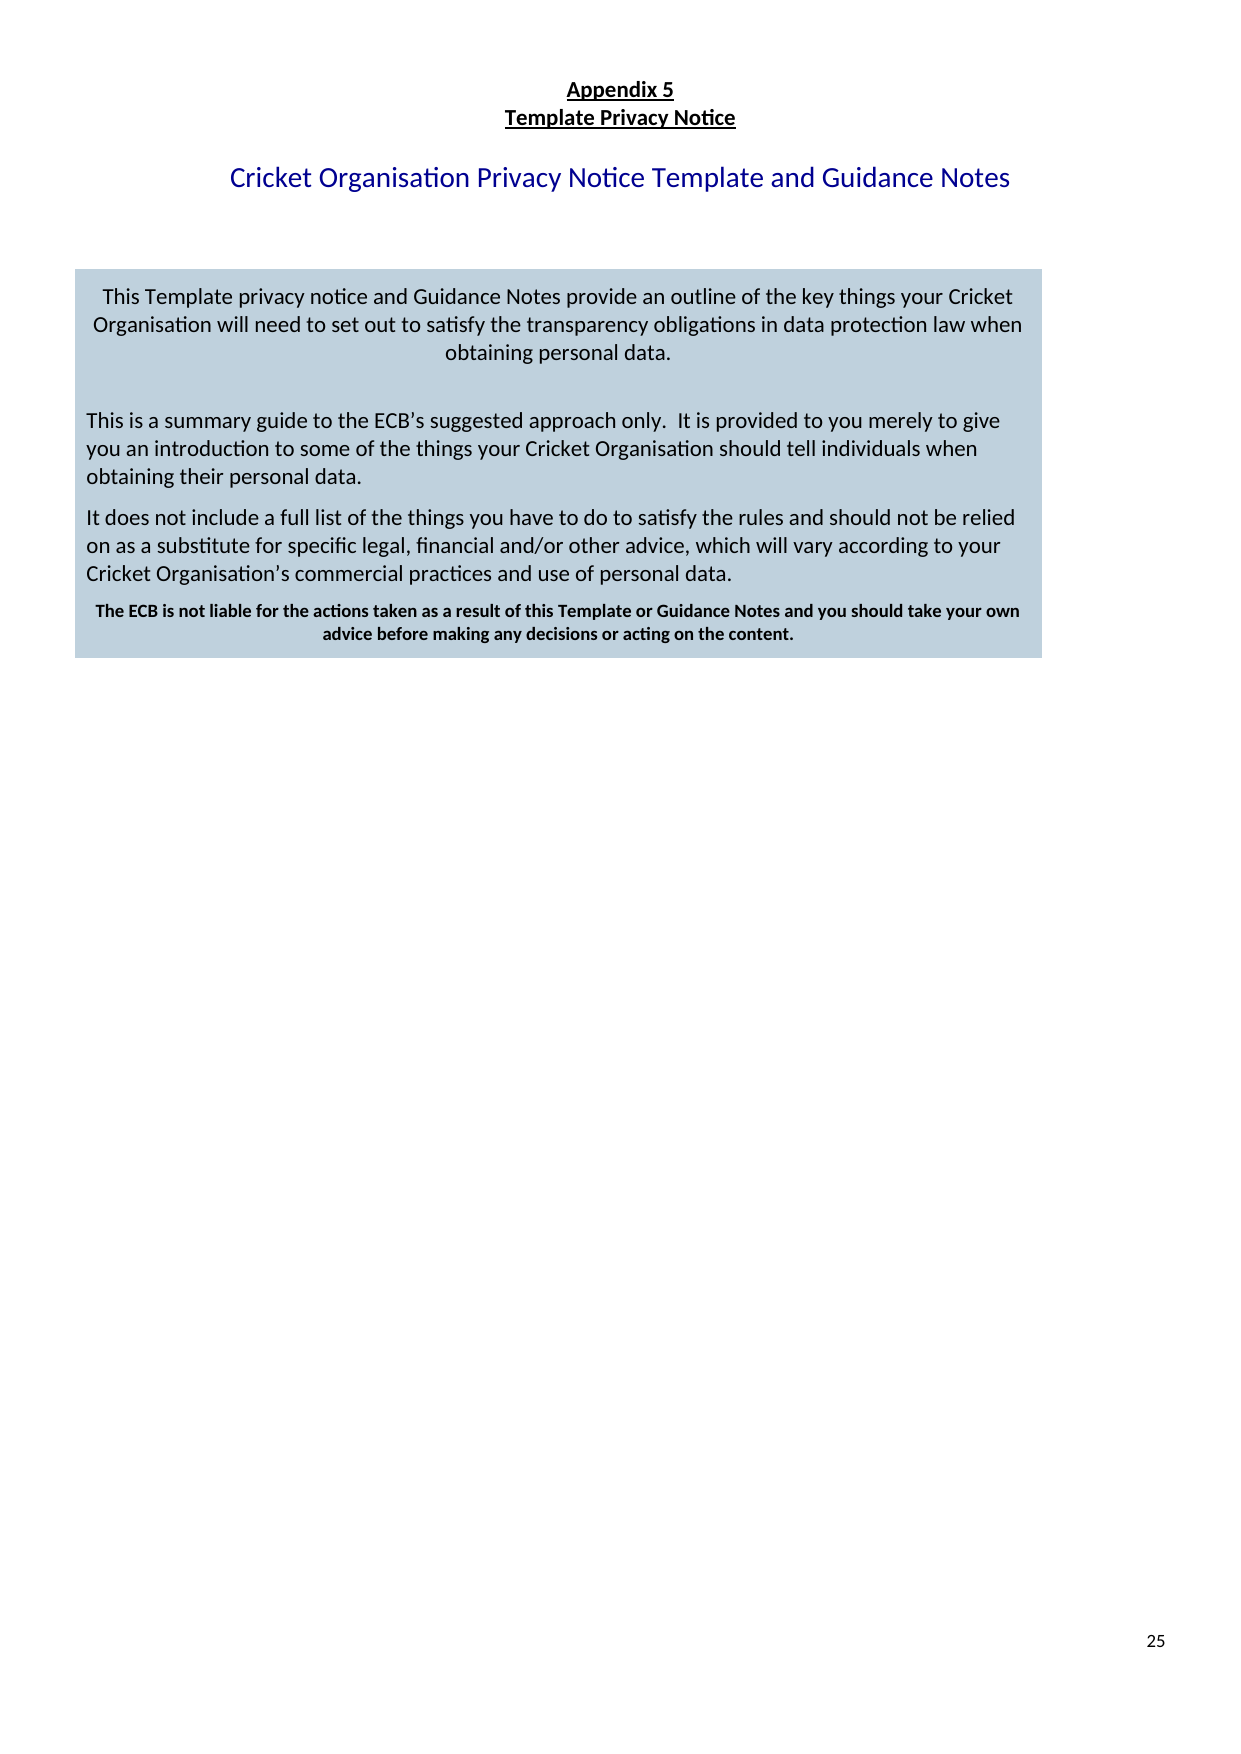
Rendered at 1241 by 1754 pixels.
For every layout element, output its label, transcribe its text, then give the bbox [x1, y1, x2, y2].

text Template Privacy Notice [75, 103, 1165, 131]
table_header This Template privacy notice and Guidance Notes provide an outline of the key things your Cricket Organisation will need to set out to satisfy the transparency obligations in data protection law when obtaining personal data. This is a summary guide to the ECB’s suggested approach only. It is provided to you merely to give you an introduction to some of the things your Cricket Organisation should tell individuals when obtaining their personal data. It does not include a full list of the things you have to do to satisfy the rules and should not be relied on as a substitute for specific legal, financial and/or other advice, which will vary according to your Cricket Organisation’s commercial practices and use of personal data. The ECB is not liable for the actions taken as a result of this Template or Guidance Notes and you should take your own advice before making any decisions or acting on the content. [75, 269, 1042, 658]
text Appendix 5 [75, 75, 1165, 103]
text Cricket Organisation Privacy Notice Template and Guidance Notes [75, 159, 1165, 195]
